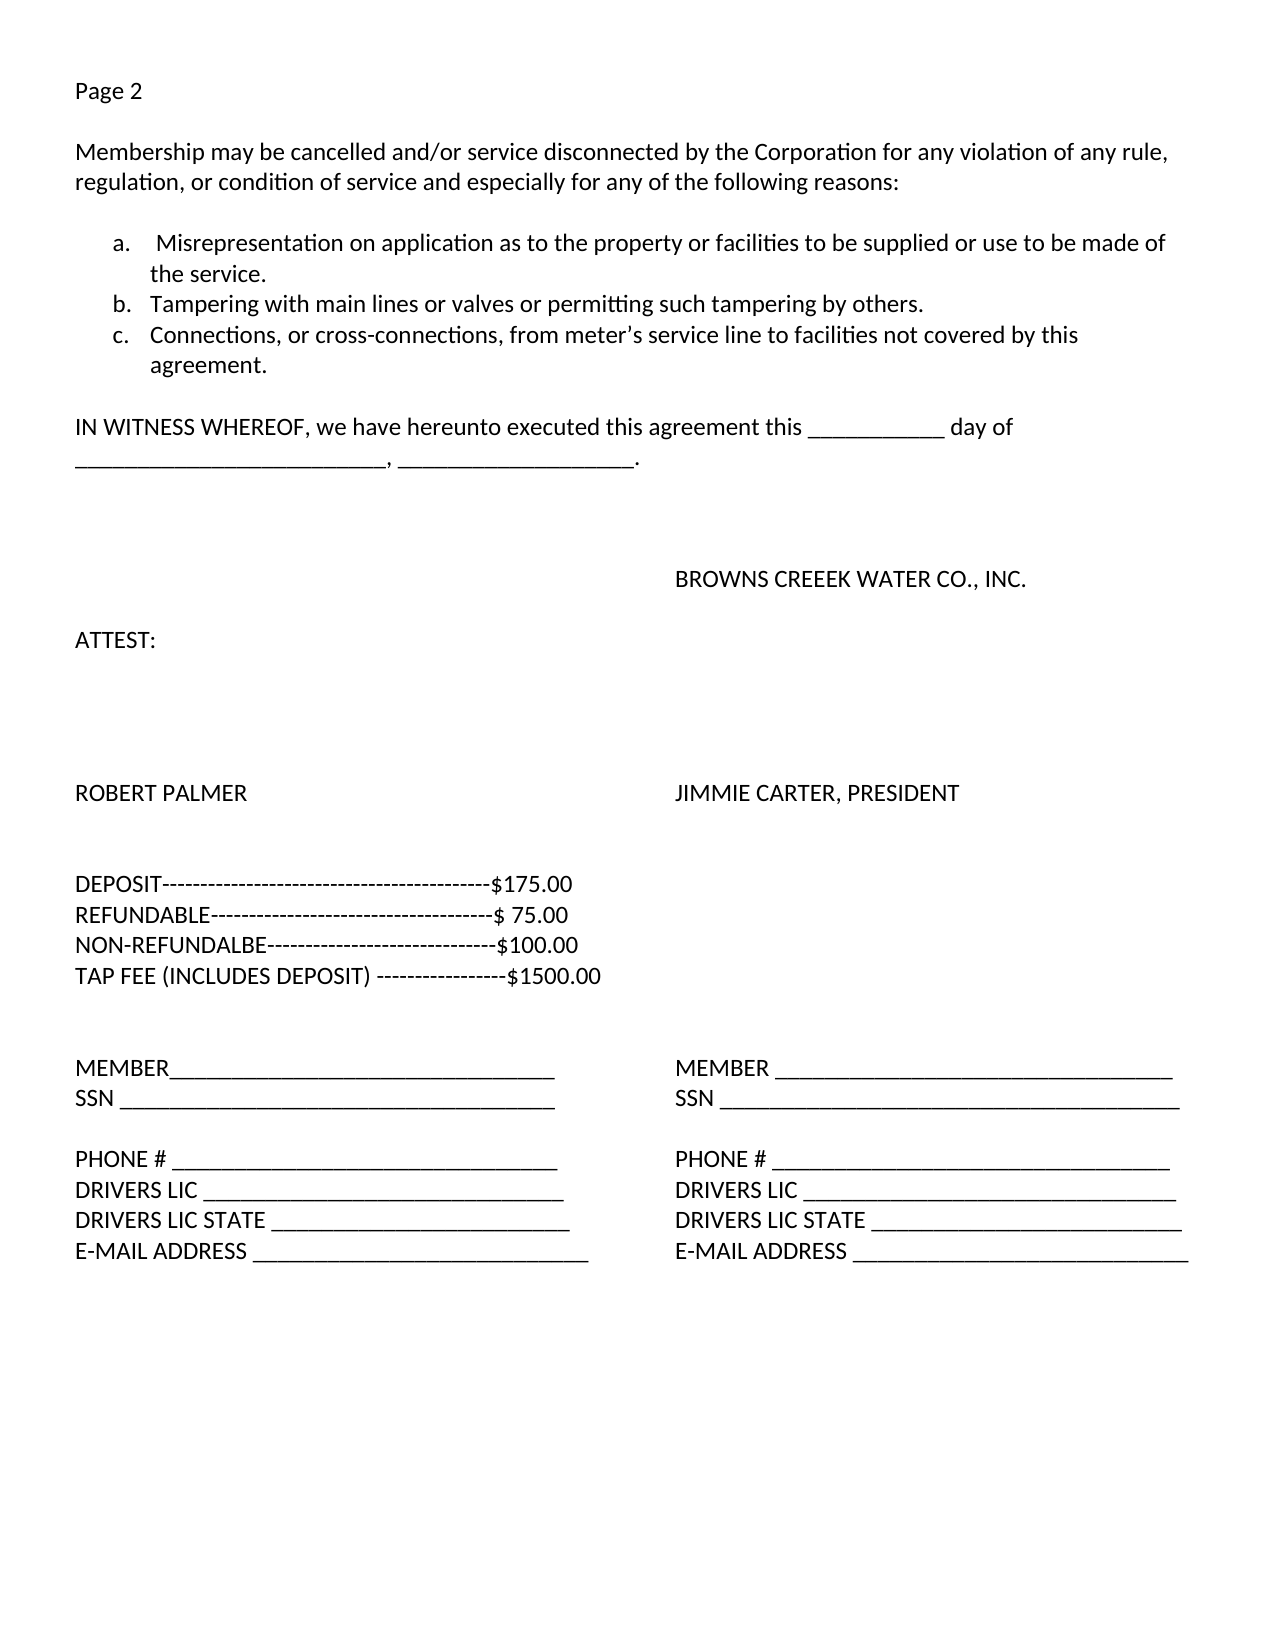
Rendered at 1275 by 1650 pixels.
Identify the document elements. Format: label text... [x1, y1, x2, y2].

text DEPOSIT-------------------------------------------$175.00 [75, 868, 1200, 899]
text ATTEST: [75, 624, 1200, 655]
text IN WITNESS WHEREOF, we have hereunto executed this agreement this ___________ day of _________________________, ___________________. [75, 411, 1200, 472]
text REFUNDABLE-------------------------------------$ 75.00 [75, 899, 1200, 929]
list Tampering with main lines or valves or permitting such tampering by others. [112, 289, 1200, 319]
text E-MAIL ADDRESS ___________________________ E-MAIL ADDRESS ___________________________ [75, 1235, 1200, 1265]
text NON-REFUNDALBE------------------------------$100.00 [75, 929, 1200, 960]
text Page 2 [75, 75, 1200, 106]
list Connections, or cross-connections, from meter’s service line to facilities not covered by this agreement. [112, 319, 1200, 380]
text ROBERT PALMER JIMMIE CARTER, PRESIDENT [75, 777, 1200, 807]
text DRIVERS LIC STATE ________________________ DRIVERS LIC STATE _________________________ [75, 1204, 1200, 1235]
text BROWNS CREEEK WATER CO., INC. [75, 563, 1200, 594]
text TAP FEE (INCLUDES DEPOSIT) -----------------$1500.00 [75, 960, 1200, 991]
list Misrepresentation on application as to the property or facilities to be supplied or use to be made of the service. [112, 228, 1200, 289]
text Membership may be cancelled and/or service disconnected by the Corporation for any violation of any rule, regulation, or condition of service and especially for any of the following reasons: [75, 136, 1200, 197]
text SSN ___________________________________ SSN _____________________________________ [75, 1082, 1200, 1113]
text PHONE # _______________________________ PHONE # ________________________________ [75, 1143, 1200, 1174]
text MEMBER_______________________________ MEMBER ________________________________ [75, 1052, 1200, 1082]
text DRIVERS LIC _____________________________ DRIVERS LIC ______________________________ [75, 1174, 1200, 1204]
